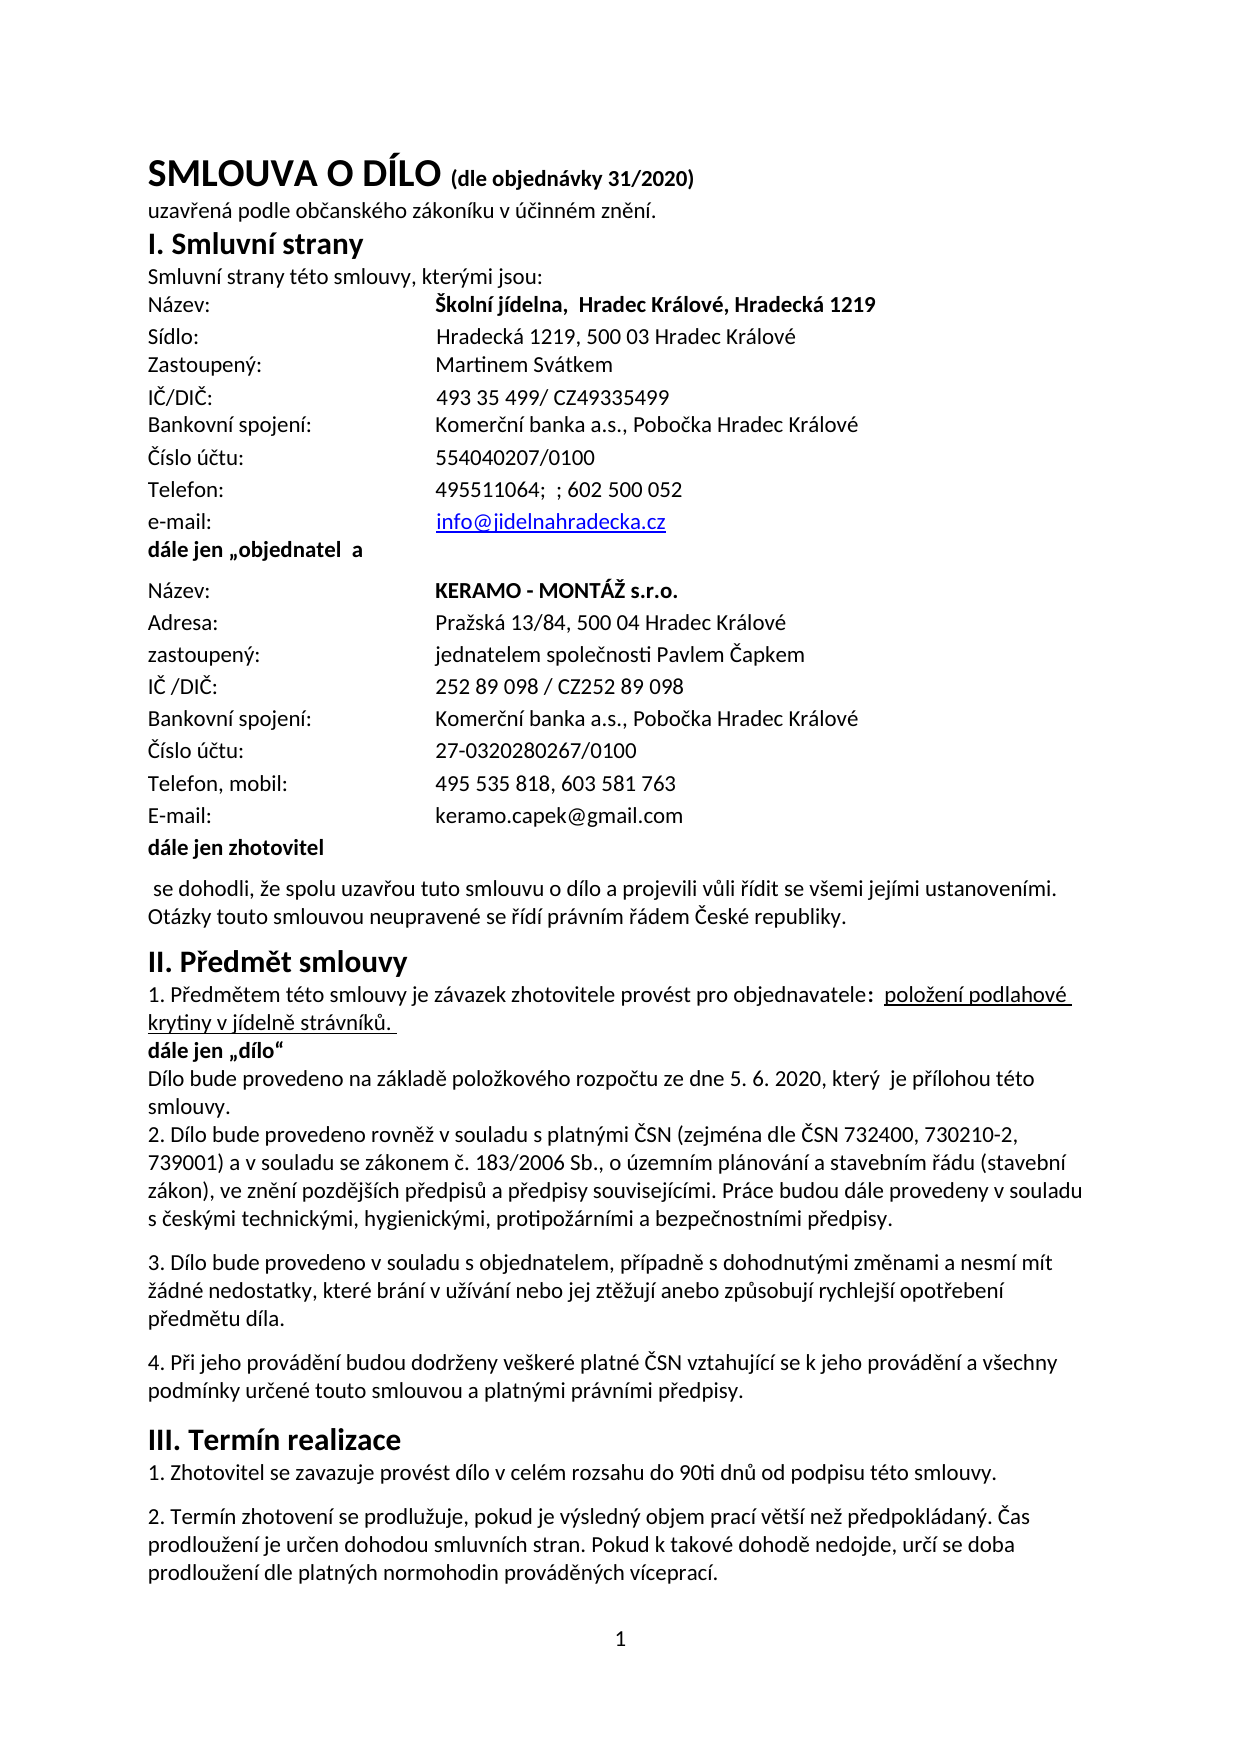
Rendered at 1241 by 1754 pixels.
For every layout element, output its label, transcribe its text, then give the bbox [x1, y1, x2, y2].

text Název: Školní jídelna, Hradec Králové, Hradecká 1219 [148, 290, 1092, 318]
text II. Předmět smlouvy [148, 942, 1092, 980]
text IČ/DIČ: 493 35 499/ CZ49335499 [148, 383, 1092, 411]
text 3. Dílo bude provedeno v souladu s objednatelem, případně s dohodnutými změnami a nesmí mít žádné nedostatky, které brání v užívání nebo jej ztěžují anebo způsobují rychlejší opotřebení předmětu díla. [148, 1248, 1092, 1332]
text Smluvní strany této smlouvy, kterými jsou: [148, 262, 1092, 290]
text dále jen „objednatel a [148, 535, 1092, 563]
text I. Smluvní strany [148, 224, 1092, 262]
text dále jen „dílo“ [148, 1036, 1092, 1064]
text se dohodli, že spolu uzavřou tuto smlouvu o dílo a projevili vůli řídit se všemi jejími ustanoveními. Otázky touto smlouvou neupravené se řídí právním řádem České republiky. [148, 874, 1092, 930]
text Zastoupený: Martinem Svátkem [148, 350, 1092, 378]
text 1. Předmětem této smlouvy je závazek zhotovitele provést pro objednavatele: položení podlahové krytiny v jídelně strávníků. [148, 980, 1092, 1036]
text Číslo účtu: 554040207/0100 [148, 443, 1092, 471]
text Název: KERAMO - MONTÁŽ s.r.o. [148, 576, 1092, 604]
text 2. Termín zhotovení se prodlužuje, pokud je výsledný objem prací větší než předpokládaný. Čas prodloužení je určen dohodou smluvních stran. Pokud k takové dohodě nedojde, určí se doba prodloužení dle platných normohodin prováděných víceprací. [148, 1502, 1092, 1586]
text SMLOUVA O DÍLO (dle objednávky 31/2020) [148, 148, 1092, 196]
text Sídlo: Hradecká 1219, 500 03 Hradec Králové [148, 322, 1092, 350]
text Bankovní spojení: Komerční banka a.s., Pobočka Hradec Králové [148, 411, 1092, 439]
text IČ /DIČ: 252 89 098 / CZ252 89 098 [148, 672, 1092, 700]
text III. Termín realizace [148, 1420, 1092, 1458]
text 2. Dílo bude provedeno rovněž v souladu s platnými ČSN (zejména dle ČSN 732400, 730210-2, 739001) a v souladu se zákonem č. 183/2006 Sb., o územním plánování a stavebním řádu (stavební zákon), ve znění pozdějších předpisů a předpisy souvisejícími. Práce budou dále provedeny v souladu s českými technickými, hygienickými, protipožárními a bezpečnostními předpisy. [148, 1121, 1092, 1233]
text uzavřená podle občanského zákoníku v účinném znění. [148, 196, 1092, 224]
text 1. Zhotovitel se zavazuje provést dílo v celém rozsahu do 90ti dnů od podpisu této smlouvy. [148, 1458, 1092, 1486]
text Adresa: Pražská 13/84, 500 04 Hradec Králové [148, 608, 1092, 636]
text zastoupený: jednatelem společnosti Pavlem Čapkem [148, 640, 1092, 668]
text Dílo bude provedeno na základě položkového rozpočtu ze dne 5. 6. 2020, který je přílohou této smlouvy. [148, 1064, 1092, 1121]
text e-mail: info@jidelnahradecka.cz [148, 507, 1092, 535]
text E-mail: keramo.capek@gmail.com [148, 801, 1092, 829]
text Bankovní spojení: Komerční banka a.s., Pobočka Hradec Králové [148, 704, 1092, 732]
text Číslo účtu: 27-0320280267/0100 [148, 737, 1092, 765]
text 4. Při jeho provádění budou dodrženy veškeré platné ČSN vztahující se k jeho provádění a všechny podmínky určené touto smlouvou a platnými právními předpisy. [148, 1348, 1092, 1404]
text dále jen zhotovitel [148, 833, 1092, 861]
text Telefon: 495511064; ; 602 500 052 [148, 475, 1092, 503]
text Telefon, mobil: 495 535 818, 603 581 763 [148, 769, 1092, 797]
